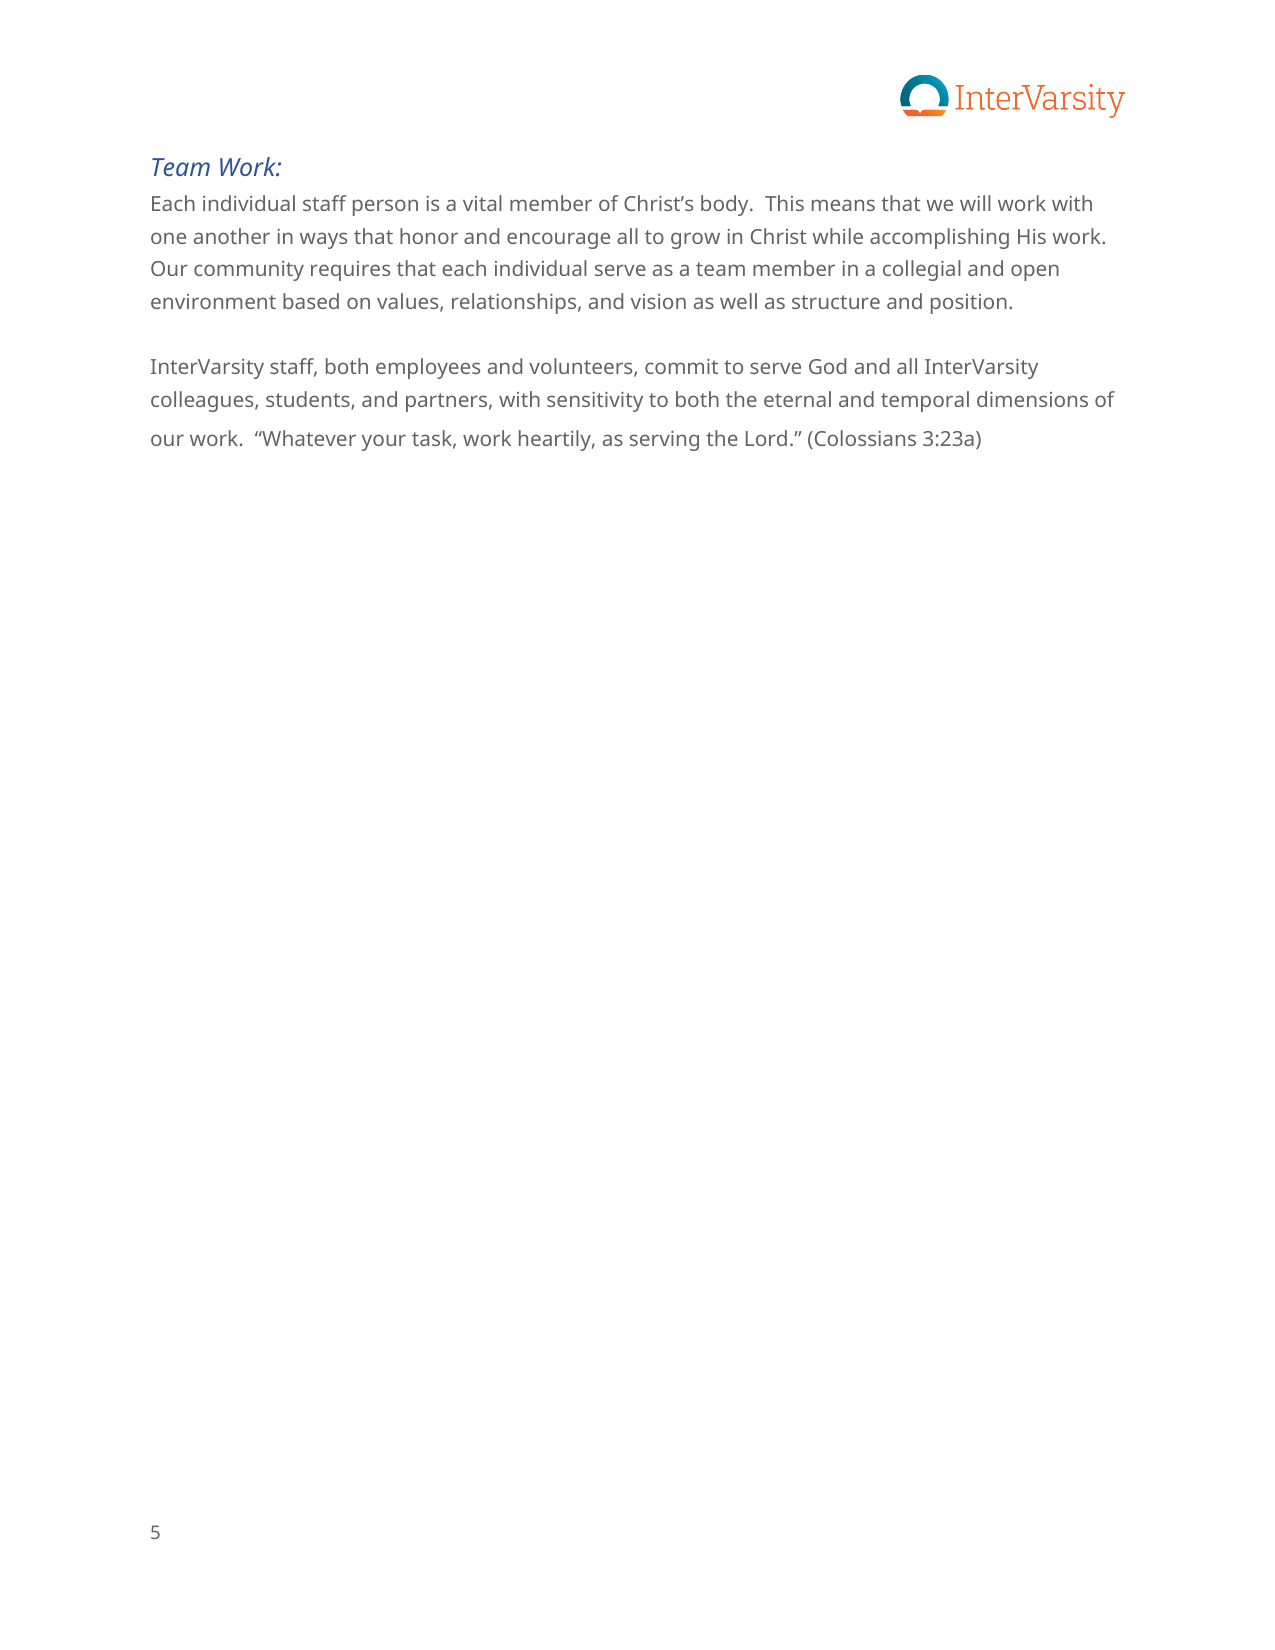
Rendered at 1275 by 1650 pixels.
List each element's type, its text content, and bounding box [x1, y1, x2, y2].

subtitle Team Work: [150, 150, 1125, 184]
text Each individual staff person is a vital member of Christ’s body. This means that we will work with one another in ways that honor and encourage all to grow in Christ while accomplishing His work. Our community requires that each individual serve as a team member in a collegial and open environment based on values, relationships, and vision as well as structure and position. [150, 189, 1125, 315]
text InterVarsity staff, both employees and volunteers, commit to serve God and all InterVarsity colleagues, students, and partners, with sensitivity to both the eternal and temporal dimensions of our work. “Whatever your task, work heartily, as serving the Lord.” (Colossians 3:23a) [150, 352, 1125, 454]
picture [900, 75, 1125, 118]
picture [900, 75, 915, 92]
